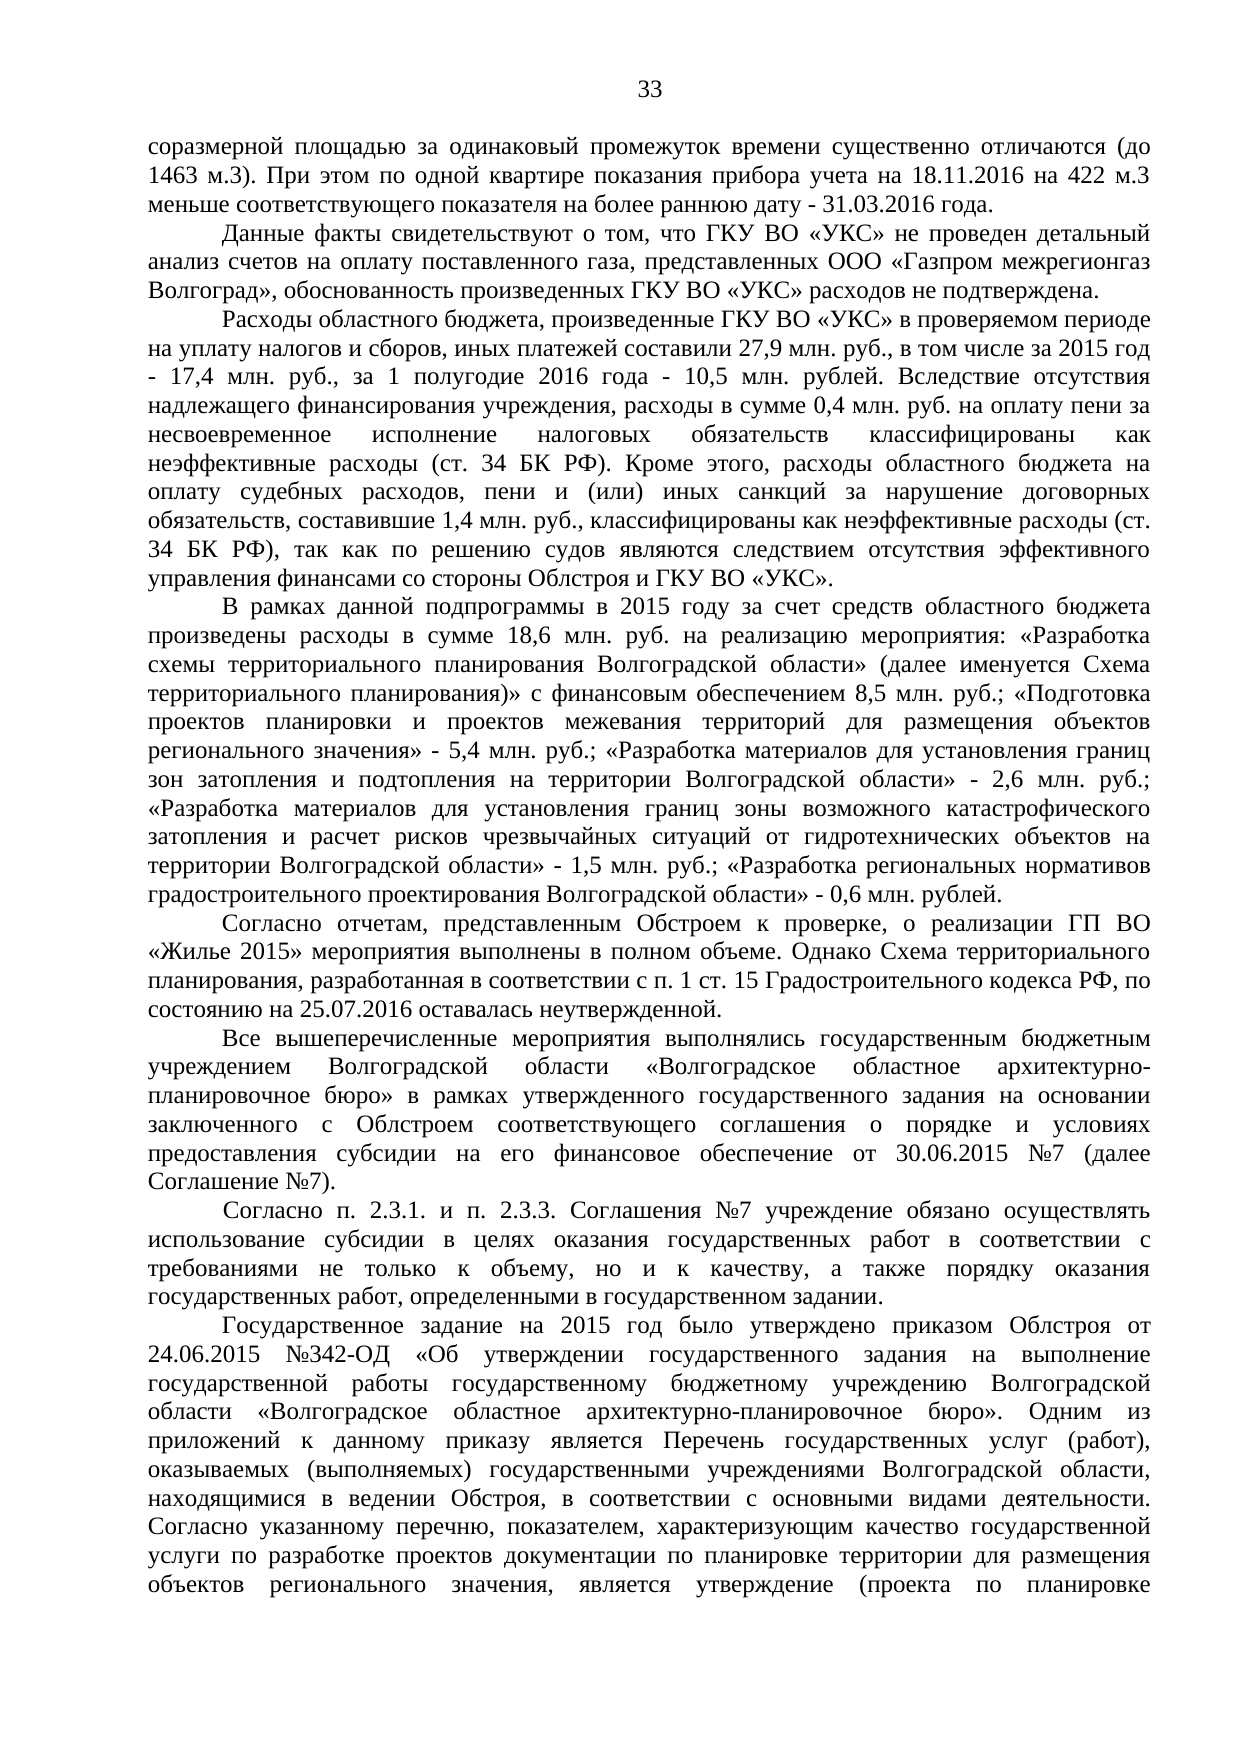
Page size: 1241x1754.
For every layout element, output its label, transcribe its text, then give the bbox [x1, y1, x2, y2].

text В рамках данной подпрограммы в 2015 году за счет средств областного бюджета произведены расходы в сумме 18,6 млн. руб. на реализацию мероприятия: «Разработка схемы территориального планирования Волгоградской области» (далее именуется Схема территориального планирования)» с финансовым обеспечением 8,5 млн. руб.; «Подготовка проектов планировки и проектов межевания территорий для размещения объектов регионального значения» - 5,4 млн. руб.; «Разработка материалов для установления границ зон затопления и подтопления на территории Волгоградской области» - 2,6 млн. руб.; «Разработка материалов для установления границ зоны возможного катастрофического затопления и расчет рисков чрезвычайных ситуаций от гидротехнических объектов на территории Волгоградской области» - 1,5 млн. руб.; «Разработка региональных нормативов градостроительного проектирования Волгоградской области» - 0,6 млн. рублей. [148, 591, 1152, 908]
text Данные факты свидетельствуют о том, что ГКУ ВО «УКС» не проведен детальный анализ счетов на оплату поставленного газа, представленных ООО «Газпром межрегионгаз Волгоград», обоснованность произведенных ГКУ ВО «УКС» расходов не подтверждена. [148, 218, 1152, 304]
text Расходы областного бюджета, произведенные ГКУ ВО «УКС» в проверяемом периоде на уплату налогов и сборов, иных платежей составили 27,9 млн. руб., в том числе за 2015 год - 17,4 млн. руб., за 1 полугодие 2016 года - 10,5 млн. рублей. Вследствие отсутствия надлежащего финансирования учреждения, расходы в сумме 0,4 млн. руб. на оплату пени за несвоевременное исполнение налоговых обязательств классифицированы как неэффективные расходы (ст. 34 БК РФ). Кроме этого, расходы областного бюджета на оплату судебных расходов, пени и (или) иных санкций за нарушение договорных обязательств, составившие 1,4 млн. руб., классифицированы как неэффективные расходы (ст. 34 БК РФ), так как по решению судов являются следствием отсутствия эффективного управления финансами со стороны Облстроя и ГКУ ВО «УКС». [148, 304, 1152, 591]
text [148, 131, 1152, 218]
text Согласно п. 2.3.1. и п. 2.3.3. Соглашения №7 учреждение обязано осуществлять использование субсидии в целях оказания государственных работ в соответствии с требованиями не только к объему, но и к качеству, а также порядку оказания государственных работ, определенными в государственном задании. [148, 1195, 1152, 1310]
text Все вышеперечисленные мероприятия выполнялись государственным бюджетным учреждением Волгоградской области «Волгоградское областное архитектурно-планировочное бюро» в рамках утвержденного государственного задания на основании заключенного с Облстроем соответствующего соглашения о порядке и условиях предоставления субсидии на его финансовое обеспечение от 30.06.2015 №7 (далее Соглашение №7). [148, 1023, 1152, 1195]
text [148, 1310, 1152, 1598]
text Согласно отчетам, представленным Обстроем к проверке, о реализации ГП ВО «Жилье 2015» мероприятия выполнены в полном объеме. Однако Схема территориального планирования, разработанная в соответствии с п. 1 ст. 15 Градостроительного кодекса РФ, по состоянию на 25.07.2016 оставалась неутвержденной. [148, 908, 1152, 1023]
